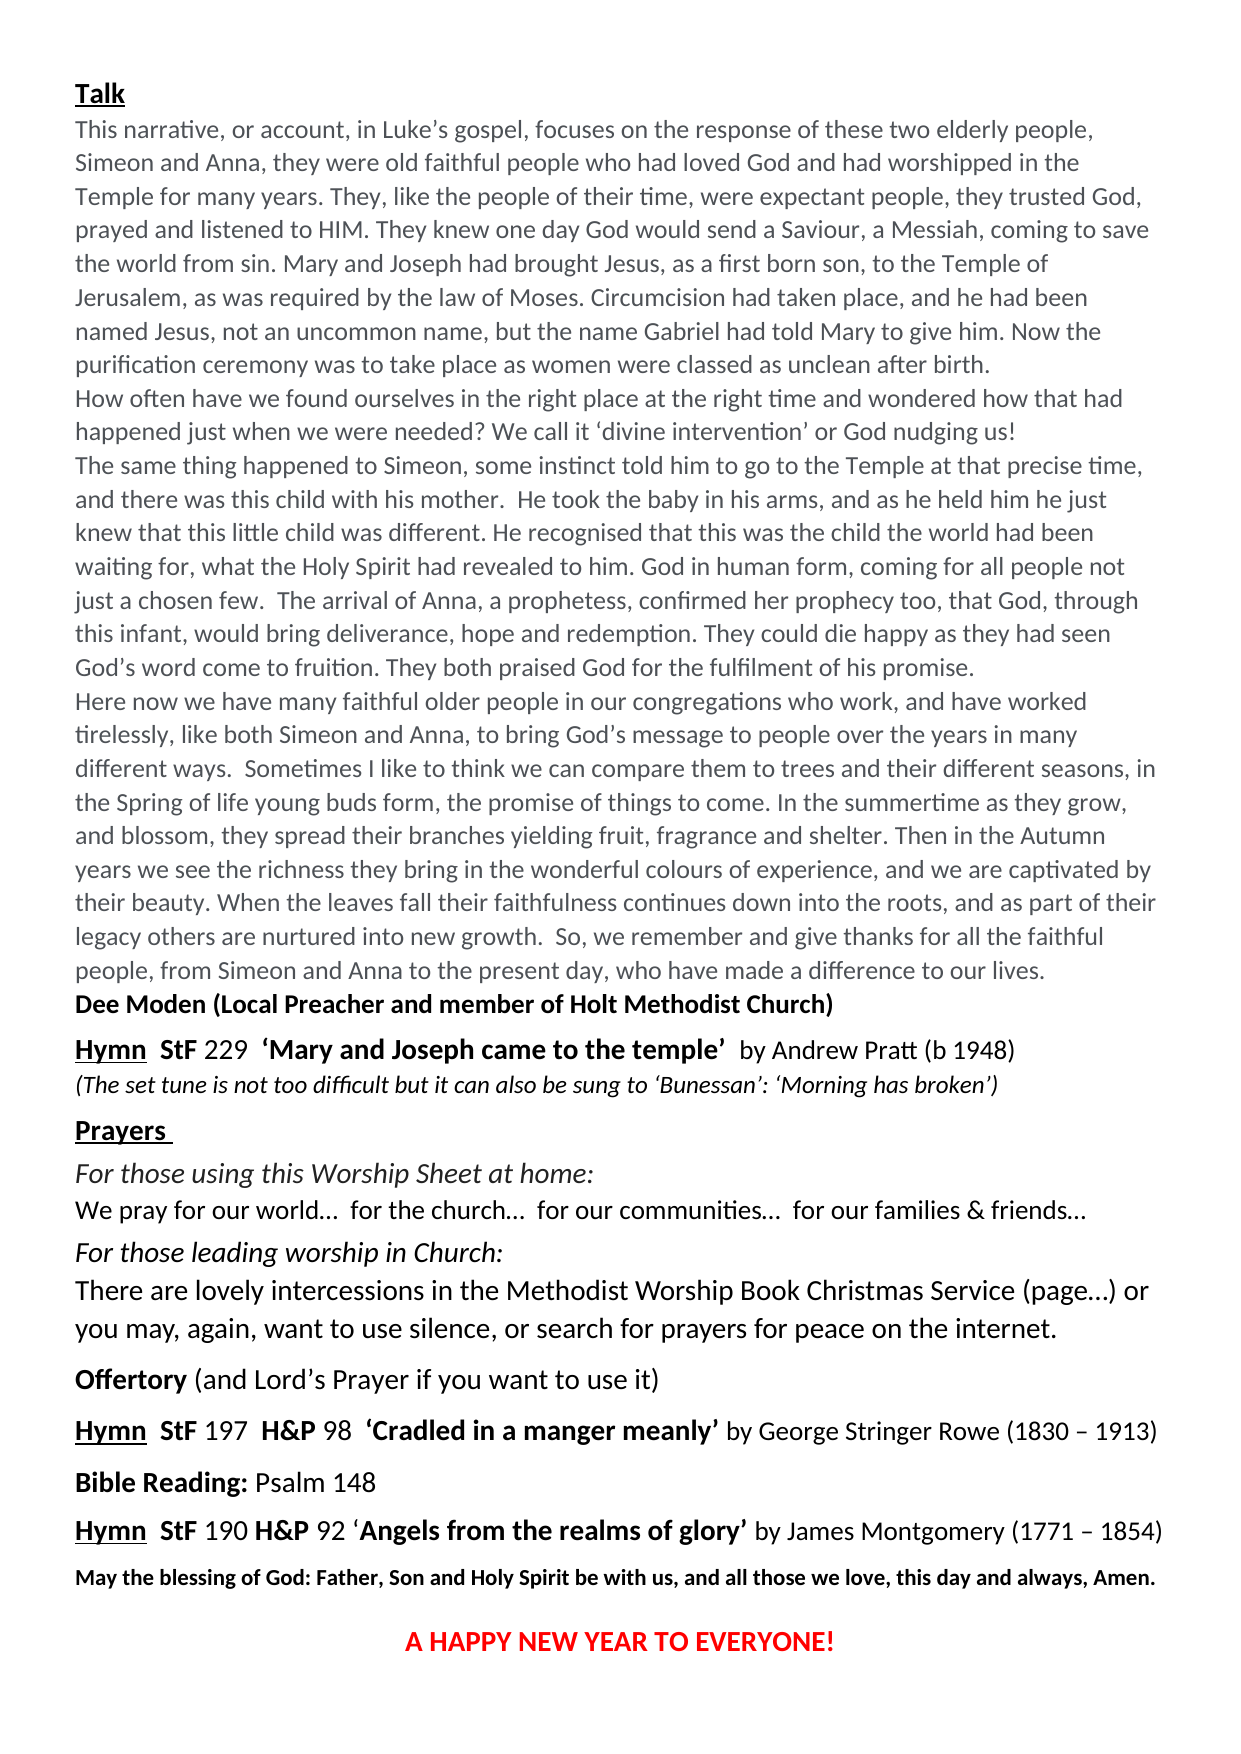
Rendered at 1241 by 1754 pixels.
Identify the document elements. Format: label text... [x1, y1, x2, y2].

text Talk [75, 75, 1165, 111]
text Hymn StF 229 ‘Mary and Joseph came to the temple’ by Andrew Pratt (b 1948) [75, 1031, 1165, 1067]
text Bible Reading: Psalm 148 [75, 1464, 1165, 1499]
text Hymn StF 197 H&P 98 ‘Cradled in a manger meanly’ by George Stringer Rowe (1830 – 1913) [75, 1412, 1165, 1448]
text For those leading worship in Church: [75, 1234, 1165, 1270]
text How often have we found ourselves in the right place at the right time and wondered how that had happened just when we were needed? We call it ‘divine intervention’ or God nudging us! The same thing happened to Simeon, some instinct told him to go to the Temple at that precise time, and there was this child with his mother. He took the baby in his arms, and as he held him he just knew that this little child was different. He recognised that this was the child the world had been waiting for, what the Holy Spirit had revealed to him. God in human form, coming for all people not just a chosen few. The arrival of Anna, a prophetess, confirmed her prophecy too, that God, through this infant, would bring deliverance, hope and redemption. They could die happy as they had seen God’s word come to fruition. They both praised God for the fulfilment of his promise. [75, 382, 1165, 683]
text There are lovely intercessions in the Methodist Worship Book Christmas Service (page…) or you may, again, want to use silence, or search for prayers for peace on the internet. [75, 1272, 1165, 1346]
text For those using this Worship Sheet at home: [75, 1155, 1165, 1191]
text Offertory (and Lord’s Prayer if you want to use it) [75, 1361, 1165, 1397]
text This narrative, or account, in Luke’s gospel, focuses on the response of these two elderly people, Simeon and Anna, they were old faithful people who had loved God and had worshipped in the Temple for many years. They, like the people of their time, were expectant people, they trusted God, prayed and listened to HIM. They knew one day God would send a Saviour, a Messiah, coming to save the world from sin. Mary and Joseph had brought Jesus, as a first born son, to the Temple of Jerusalem, as was required by the law of Moses. Circumcision had taken place, and he had been named Jesus, not an uncommon name, but the name Gabriel had told Mary to give him. Now the purification ceremony was to take place as women were classed as unclean after birth. [75, 113, 1165, 380]
text (The set tune is not too difficult but it can also be sung to ‘Bunessan’: ‘Morning has broken’) [75, 1069, 1165, 1099]
text Here now we have many faithful older people in our congregations who work, and have worked tirelessly, like both Simeon and Anna, to bring God’s message to people over the years in many different ways. Sometimes I like to think we can compare them to trees and their different seasons, in the Spring of life young buds form, the promise of things to come. In the summertime as they grow, and blossom, they spread their branches yielding fruit, fragrance and shelter. Then in the Autumn years we see the richness they bring in the wonderful colours of experience, and we are captivated by their beauty. When the leaves fall their faithfulness continues down into the roots, and as part of their legacy others are nurtured into new growth. So, we remember and give thanks for all the faithful people, from Simeon and Anna to the present day, who have made a difference to our lives. [75, 685, 1165, 986]
text Prayers [75, 1112, 1165, 1148]
text May the blessing of God: Father, Son and Holy Spirit be with us, and all those we love, this day and always, Amen. [75, 1563, 1165, 1591]
text Hymn StF 190 H&P 92 ‘Angels from the realms of glory’ by James Montgomery (1771 – 1854) [75, 1512, 1165, 1548]
text Dee Moden (Local Preacher and member of Holt Methodist Church) [75, 987, 1165, 1021]
text A HAPPY NEW YEAR TO EVERYONE! [75, 1623, 1165, 1658]
text We pray for our world… for the church… for our communities… for our families & friends… [75, 1193, 1165, 1226]
